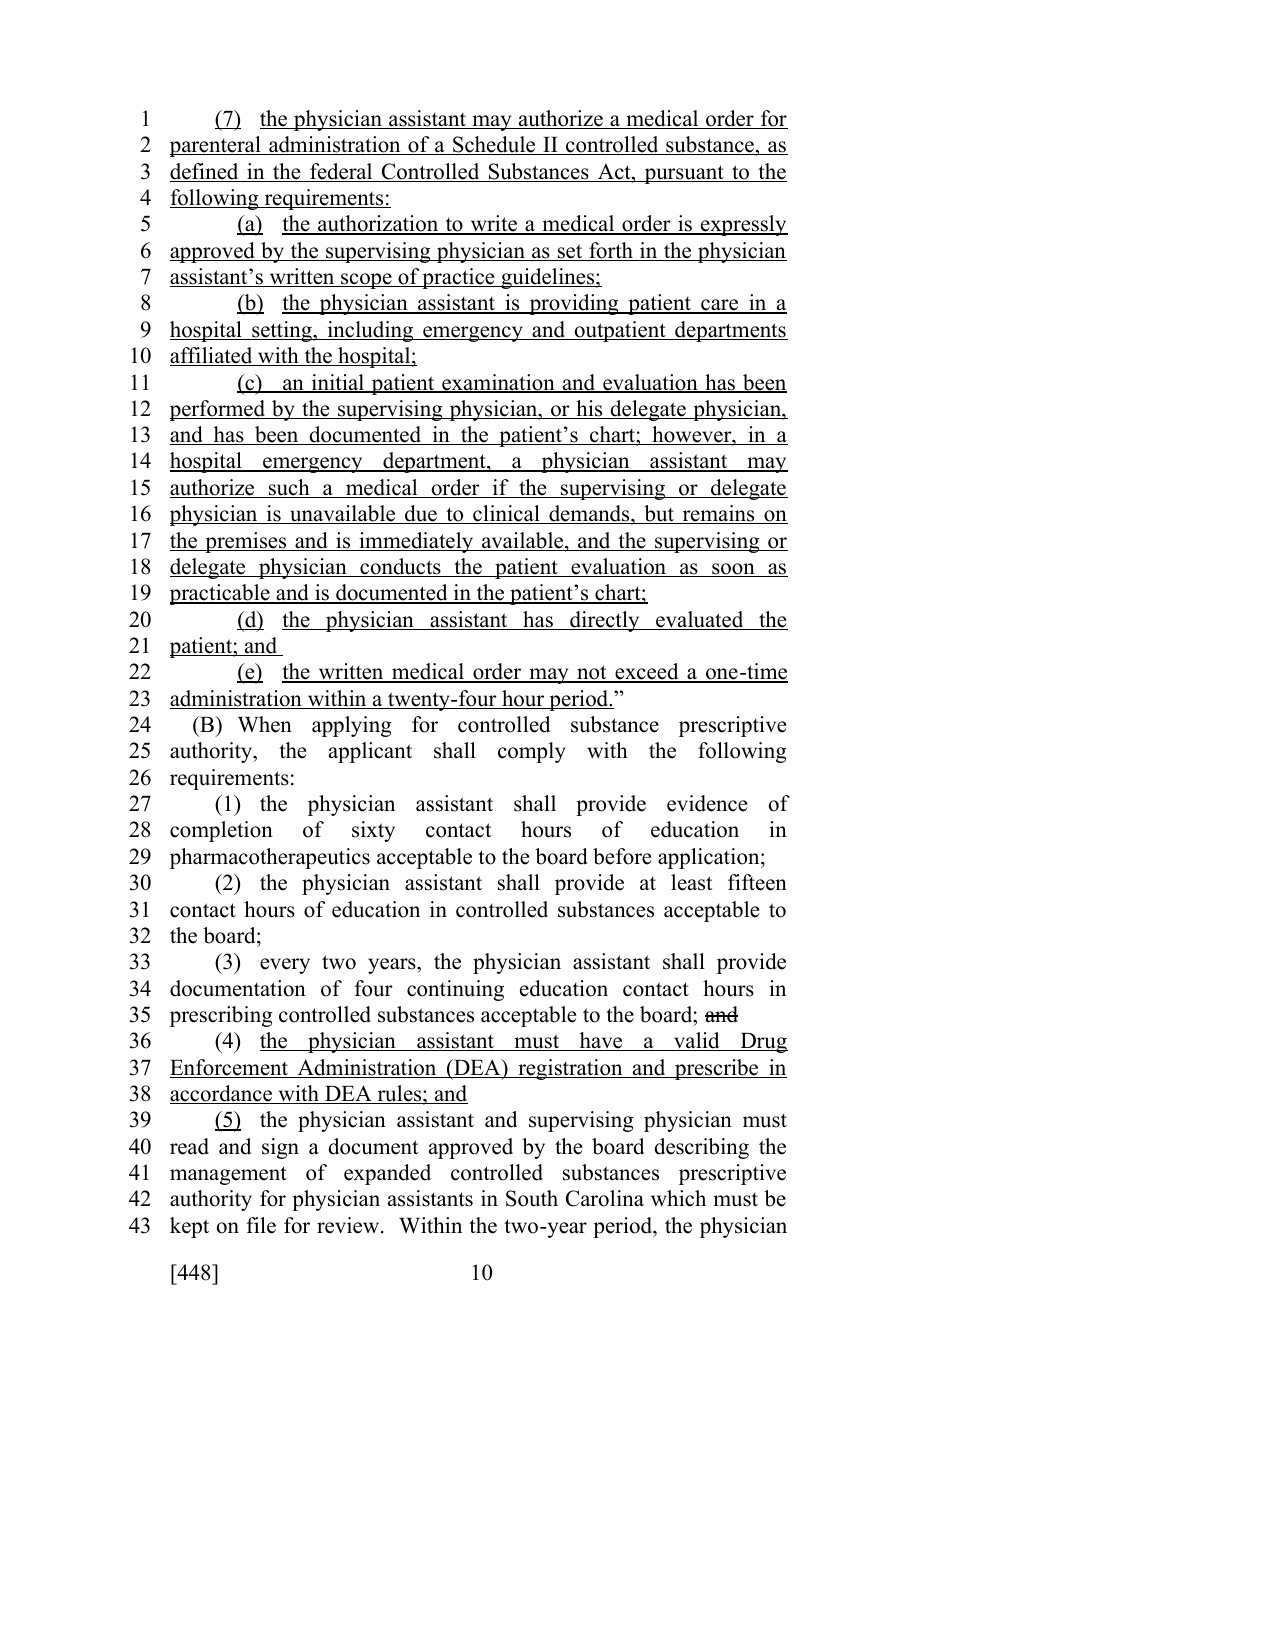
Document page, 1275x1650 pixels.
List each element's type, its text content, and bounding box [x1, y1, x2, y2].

text (a) the authorization to write a medical order is expressly approved by the supervising physician as set forth in the physician assistant’s written scope of practice guidelines; [169, 210, 787, 260]
text (7) the physician assistant may authorize a medical order for parenteral administration of a Schedule II controlled substance, as defined in the federal Controlled Substances Act, pursuant to the following requirements: [169, 182, 787, 210]
text (4) the physician assistant must have a valid Drug Enforcement Administration (DEA) registration and prescribe in accordance with DEA rules; and [169, 1078, 787, 1106]
text (7) the physician assistant may authorize a medical order for parenteral administration of a Schedule II controlled substance, as defined in the federal Controlled Substances Act, pursuant to the following requirements: [169, 155, 787, 181]
text (a) the authorization to write a medical order is expressly approved by the supervising physician as set forth in the physician assistant’s written scope of practice guidelines; [169, 261, 787, 289]
text (7) the physician assistant may authorize a medical order for parenteral administration of a Schedule II controlled substance, as defined in the federal Controlled Substances Act, pursuant to the following requirements: [169, 105, 787, 154]
text (B) When applying for controlled substance prescriptive authority, the applicant shall comply with the following requirements: [169, 711, 787, 790]
text (2) the physician assistant shall provide at least fifteen contact hours of education in controlled substances acceptable to the board; [169, 869, 787, 948]
text (e) the written medical order may not exceed a one-time administration within a twenty-four hour period.” [169, 658, 787, 711]
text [169, 1106, 787, 1238]
text (b) the physician assistant is providing patient care in a hospital setting, including emergency and outpatient departments affiliated with the hospital; [169, 289, 787, 339]
text (d) the physician assistant has directly evaluated the patient; and [169, 606, 787, 658]
text (b) the physician assistant is providing patient care in a hospital setting, including emergency and outpatient departments affiliated with the hospital; [169, 340, 787, 368]
text (3) every two years, the physician assistant shall provide documentation of four continuing education contact hours in prescribing controlled substances acceptable to the board; and [169, 948, 787, 1027]
text (4) the physician assistant must have a valid Drug Enforcement Administration (DEA) registration and prescribe in accordance with DEA rules; and [169, 1027, 787, 1077]
text (1) the physician assistant shall provide evidence of completion of sixty contact hours of education in pharmacotherapeutics acceptable to the board before application; [169, 790, 787, 869]
